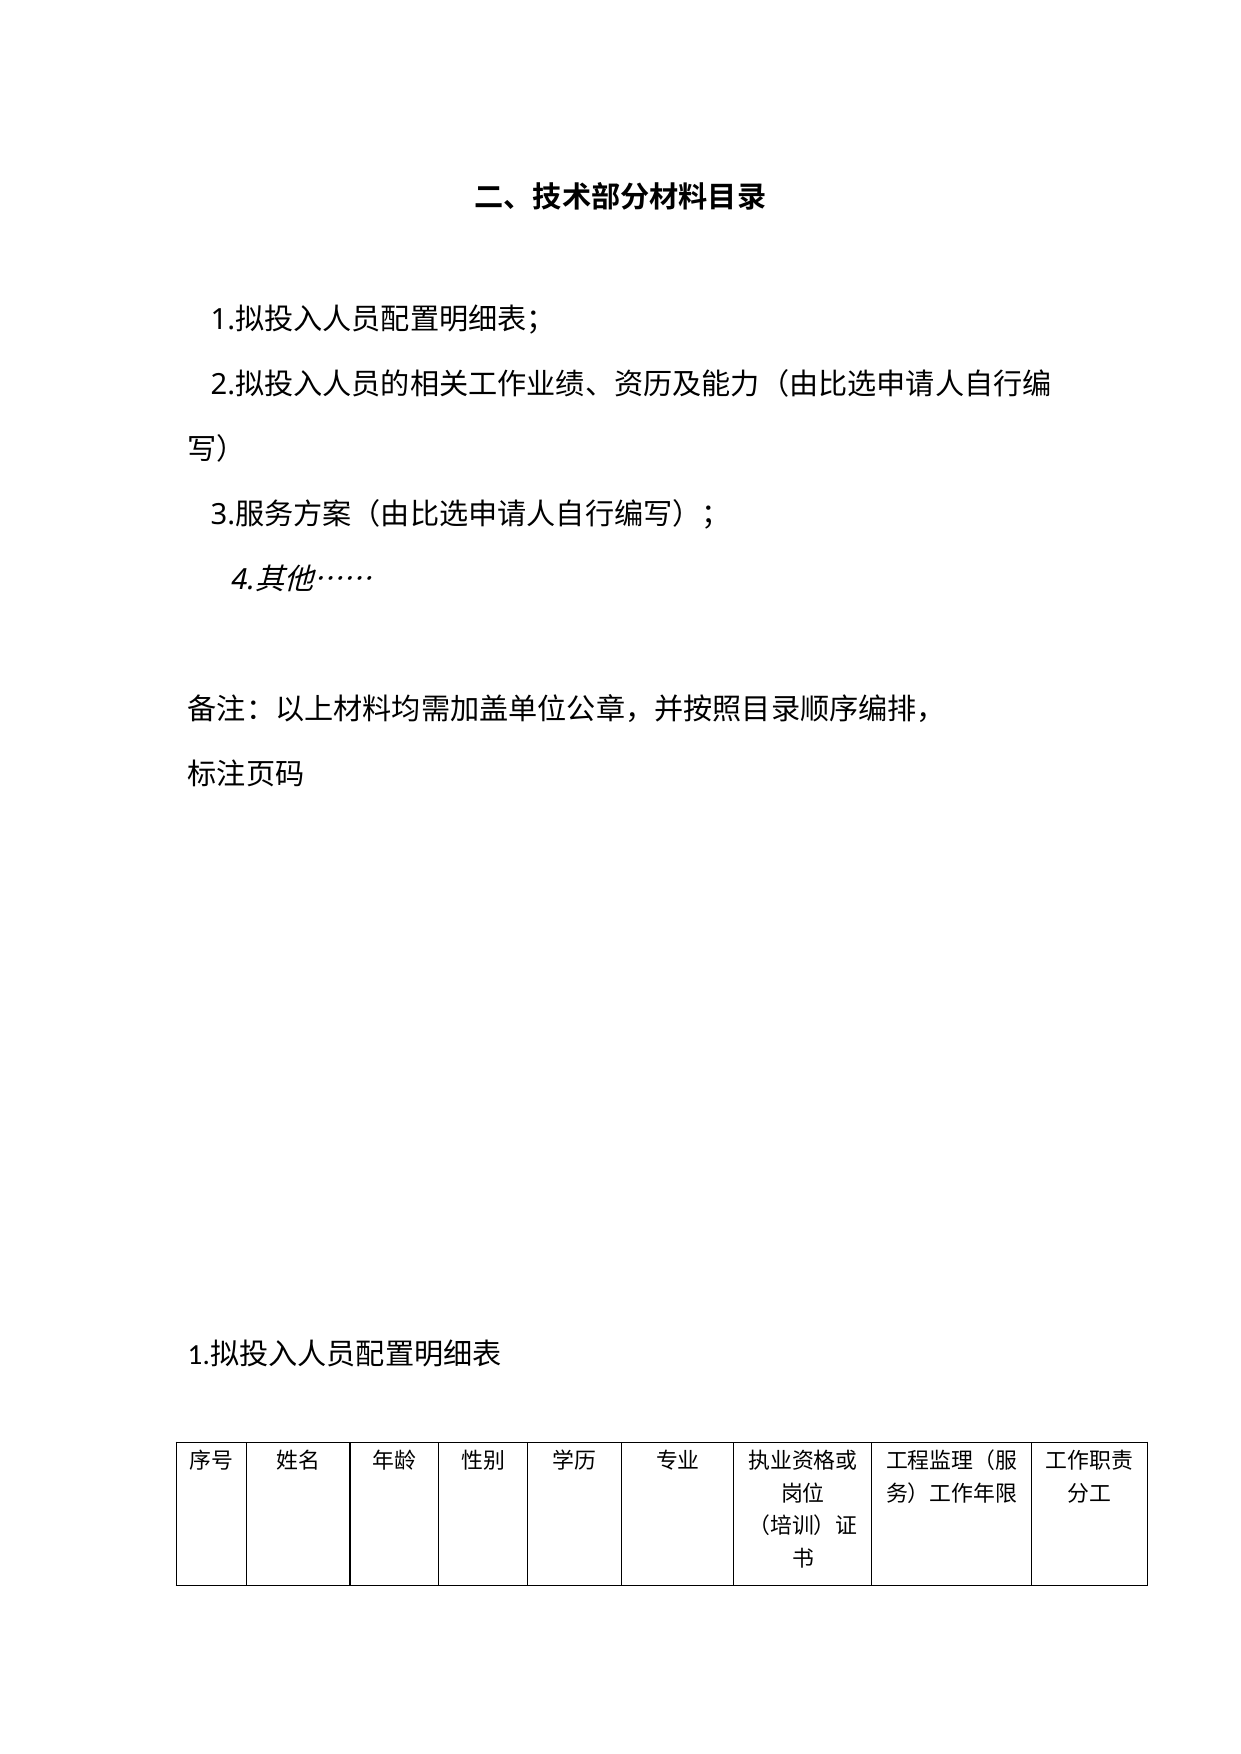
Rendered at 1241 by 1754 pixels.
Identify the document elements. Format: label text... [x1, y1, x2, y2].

text 2.拟投入人员的相关工作业绩、资历及能力（由比选申请人自行编写） [187, 349, 1055, 479]
text 1.拟投入人员配置明细表； [187, 284, 974, 349]
text 备注：以上材料均需加盖单位公章，并按照目录顺序编排，标注页码 [187, 674, 974, 804]
subtitle 1.拟投入人员配置明细表 [187, 1319, 1053, 1384]
text 4.其他…… [187, 544, 1055, 609]
table_header 学历 [528, 1443, 621, 1585]
table_header 姓名 [247, 1443, 349, 1585]
table_header 年龄 [351, 1443, 438, 1585]
subtitle 二、技术部分材料目录 [187, 162, 1053, 227]
table_header 性别 [439, 1443, 527, 1585]
table_header 序号 [177, 1443, 246, 1585]
table_header 工作职责分工 [1032, 1443, 1147, 1585]
table_header 工程监理（服务）工作年限 [872, 1443, 1031, 1585]
text 3.服务方案（由比选申请人自行编写）； [187, 479, 1055, 544]
table_header 专业 [622, 1443, 733, 1585]
table_header 执业资格或岗位 （培训）证书 [734, 1443, 871, 1585]
